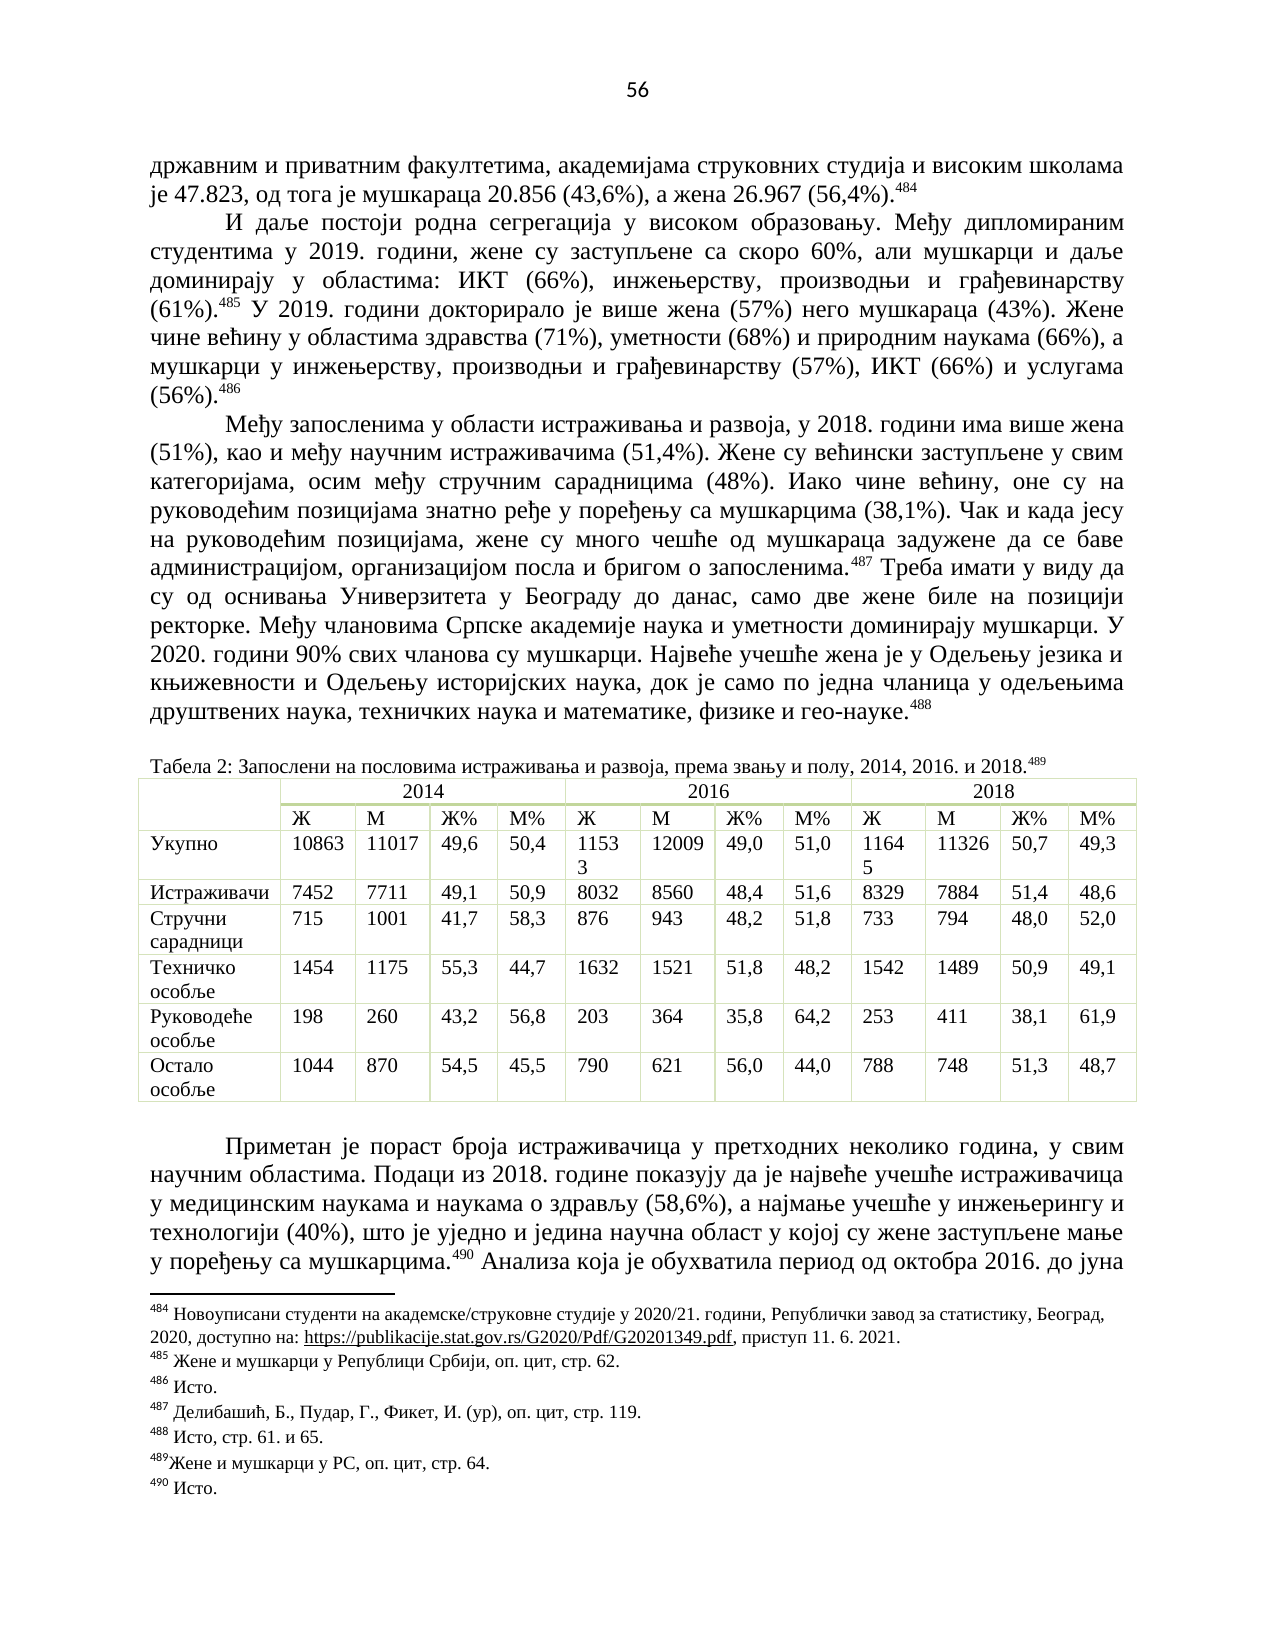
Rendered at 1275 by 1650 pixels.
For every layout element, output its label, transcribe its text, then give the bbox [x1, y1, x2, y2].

table_cell 748 [926, 1053, 1000, 1101]
table_cell 50,4 [498, 831, 565, 879]
table_cell 364 [641, 1004, 714, 1052]
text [150, 1131, 1125, 1274]
table_header 2016 [566, 779, 851, 803]
table_cell 1044 [281, 1053, 355, 1101]
table_cell 44,7 [498, 955, 565, 1003]
table_cell Ж [852, 806, 925, 830]
table_cell 8329 [852, 880, 925, 904]
table_cell 50,9 [498, 880, 565, 904]
table_cell 64,2 [784, 1004, 851, 1052]
table_cell Руководеће особље [139, 1004, 280, 1052]
table_header 2014 [281, 779, 565, 803]
table_cell 8560 [641, 880, 714, 904]
table_cell M% [1069, 806, 1136, 830]
table_cell 54,5 [431, 1053, 497, 1101]
table_header [139, 779, 280, 830]
table_cell 1454 [281, 955, 355, 1003]
table_cell 794 [926, 905, 1000, 953]
table_cell 51,4 [1001, 880, 1068, 904]
table_cell 50,7 [1001, 831, 1068, 879]
table_cell 621 [641, 1053, 714, 1101]
table_cell 49,6 [431, 831, 497, 879]
table_cell 52,0 [1069, 905, 1136, 953]
table_cell 7452 [281, 880, 355, 904]
text Табела 2: Запослени на пословима истраживања и развоја, према звању и полу, 2014, 2016. и 2018. [150, 754, 1125, 778]
table_cell М [641, 806, 714, 830]
table_cell 733 [852, 905, 925, 953]
table_cell 51,8 [784, 905, 851, 953]
table_cell 51,8 [716, 955, 783, 1003]
table_cell 49,0 [716, 831, 783, 879]
table_cell М [926, 806, 1000, 830]
table_cell 1489 [926, 955, 1000, 1003]
table_cell 253 [852, 1004, 925, 1052]
table_cell 35,8 [716, 1004, 783, 1052]
table_cell Ж% [716, 806, 783, 830]
table_cell 7711 [356, 880, 429, 904]
table_cell Ж [566, 806, 640, 830]
table_cell М% [498, 806, 565, 830]
table_cell 198 [281, 1004, 355, 1052]
table_cell 49,3 [1069, 831, 1136, 879]
text Међу запосленима у области истраживања и развоја, у 2018. години има више жена (51%), као и међу научним истраживачима (51,4%). Жене су већински заступљене у свим категоријама, осим међу стручним сарадницима (48%). Иако чине већину, оне су на руководећим позицијама знатно ређе у поређењу са мушкарцима (38,1%). Чак и када јесу на руководећим позицијама, жене су много чешће од мушкараца задужене да се баве администрацијом, организацијом посла и бригом о запосленима. Треба имати у виду да су од оснивања Универзитета у Београду до данас, само две жене биле на позицији ректорке. Међу члановима Српске академије наука и уметности доминирају мушкарци. У 2020. години 90% свих чланова су мушкарци. Највеће учешће жена је у Одељењу језика и књижевности и Одељењу историјских наука, док је само по једна чланица у одељењима друштвених наука, техничких наука и математике, физике и гео-науке. [150, 409, 1125, 725]
table_cell 48,0 [1001, 905, 1068, 953]
table_cell 49,1 [1069, 955, 1136, 1003]
table_cell 51,0 [784, 831, 851, 879]
table_cell 48,7 [1069, 1053, 1136, 1101]
table_cell 48,4 [716, 880, 783, 904]
table_cell 943 [641, 905, 714, 953]
table_cell Истраживачи [139, 880, 280, 904]
table_cell Ж [281, 806, 355, 830]
table_cell 45,5 [498, 1053, 565, 1101]
table_cell М% [784, 806, 851, 830]
table_cell 788 [852, 1053, 925, 1101]
table_cell 58,3 [498, 905, 565, 953]
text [150, 150, 1125, 207]
table_cell 7884 [926, 880, 1000, 904]
table_cell 1521 [641, 955, 714, 1003]
text И даље постоји родна сегрегација у високом образовању. Mеђу дипломираним студентима у 2019. години, жене су заступљене са скоро 60%, али мушкарци и даље доминирају у областима: ИКТ (66%), инжењерству, производњи и грађевинарству (61%). У 2019. години докторирало је више жена (57%) него мушкараца (43%). Жене чине већину у областима здравства (71%), уметности (68%) и природним наукама (66%), а мушкарци у инжењерству, производњи и грађевинарству (57%), ИКТ (66%) и услугама (56%). [150, 207, 1125, 409]
table_cell 44,0 [784, 1053, 851, 1101]
table_cell 11017 [356, 831, 429, 879]
table_cell 1542 [852, 955, 925, 1003]
table_cell 10863 [281, 831, 355, 879]
table_cell 51,3 [1001, 1053, 1068, 1101]
table_cell 38,1 [1001, 1004, 1068, 1052]
table_cell М [356, 806, 429, 830]
table_cell 49,1 [431, 880, 497, 904]
table_cell 260 [356, 1004, 429, 1052]
table_cell 51,6 [784, 880, 851, 904]
table_cell 1175 [356, 955, 429, 1003]
table_cell 48,2 [784, 955, 851, 1003]
table_cell Ж% [1001, 806, 1068, 830]
table_cell 1001 [356, 905, 429, 953]
table_cell 11326 [926, 831, 1000, 879]
table_cell 48,2 [716, 905, 783, 953]
table_cell 715 [281, 905, 355, 953]
table_cell 11533 [566, 831, 640, 879]
table_cell Остало особље [139, 1053, 280, 1101]
table_cell 48,6 [1069, 880, 1136, 904]
table_cell 61,9 [1069, 1004, 1136, 1052]
table_cell 12009 [641, 831, 714, 879]
table_cell 1632 [566, 955, 640, 1003]
table_cell 56,8 [498, 1004, 565, 1052]
table_cell Ж% [431, 806, 497, 830]
table_cell 11645 [852, 831, 925, 879]
table_cell 411 [926, 1004, 1000, 1052]
table_cell 41,7 [431, 905, 497, 953]
table_cell 790 [566, 1053, 640, 1101]
table_cell 8032 [566, 880, 640, 904]
table_cell Стручни сарадници [139, 905, 280, 953]
table_cell 43,2 [431, 1004, 497, 1052]
table_cell 50,9 [1001, 955, 1068, 1003]
table_header 2018 [852, 779, 1136, 803]
table_cell 203 [566, 1004, 640, 1052]
table_cell 870 [356, 1053, 429, 1101]
table_cell 55,3 [431, 955, 497, 1003]
table_cell 56,0 [716, 1053, 783, 1101]
table_cell Укупно [139, 831, 280, 879]
table_cell 876 [566, 905, 640, 953]
table_cell Техничко особље [139, 955, 280, 1003]
